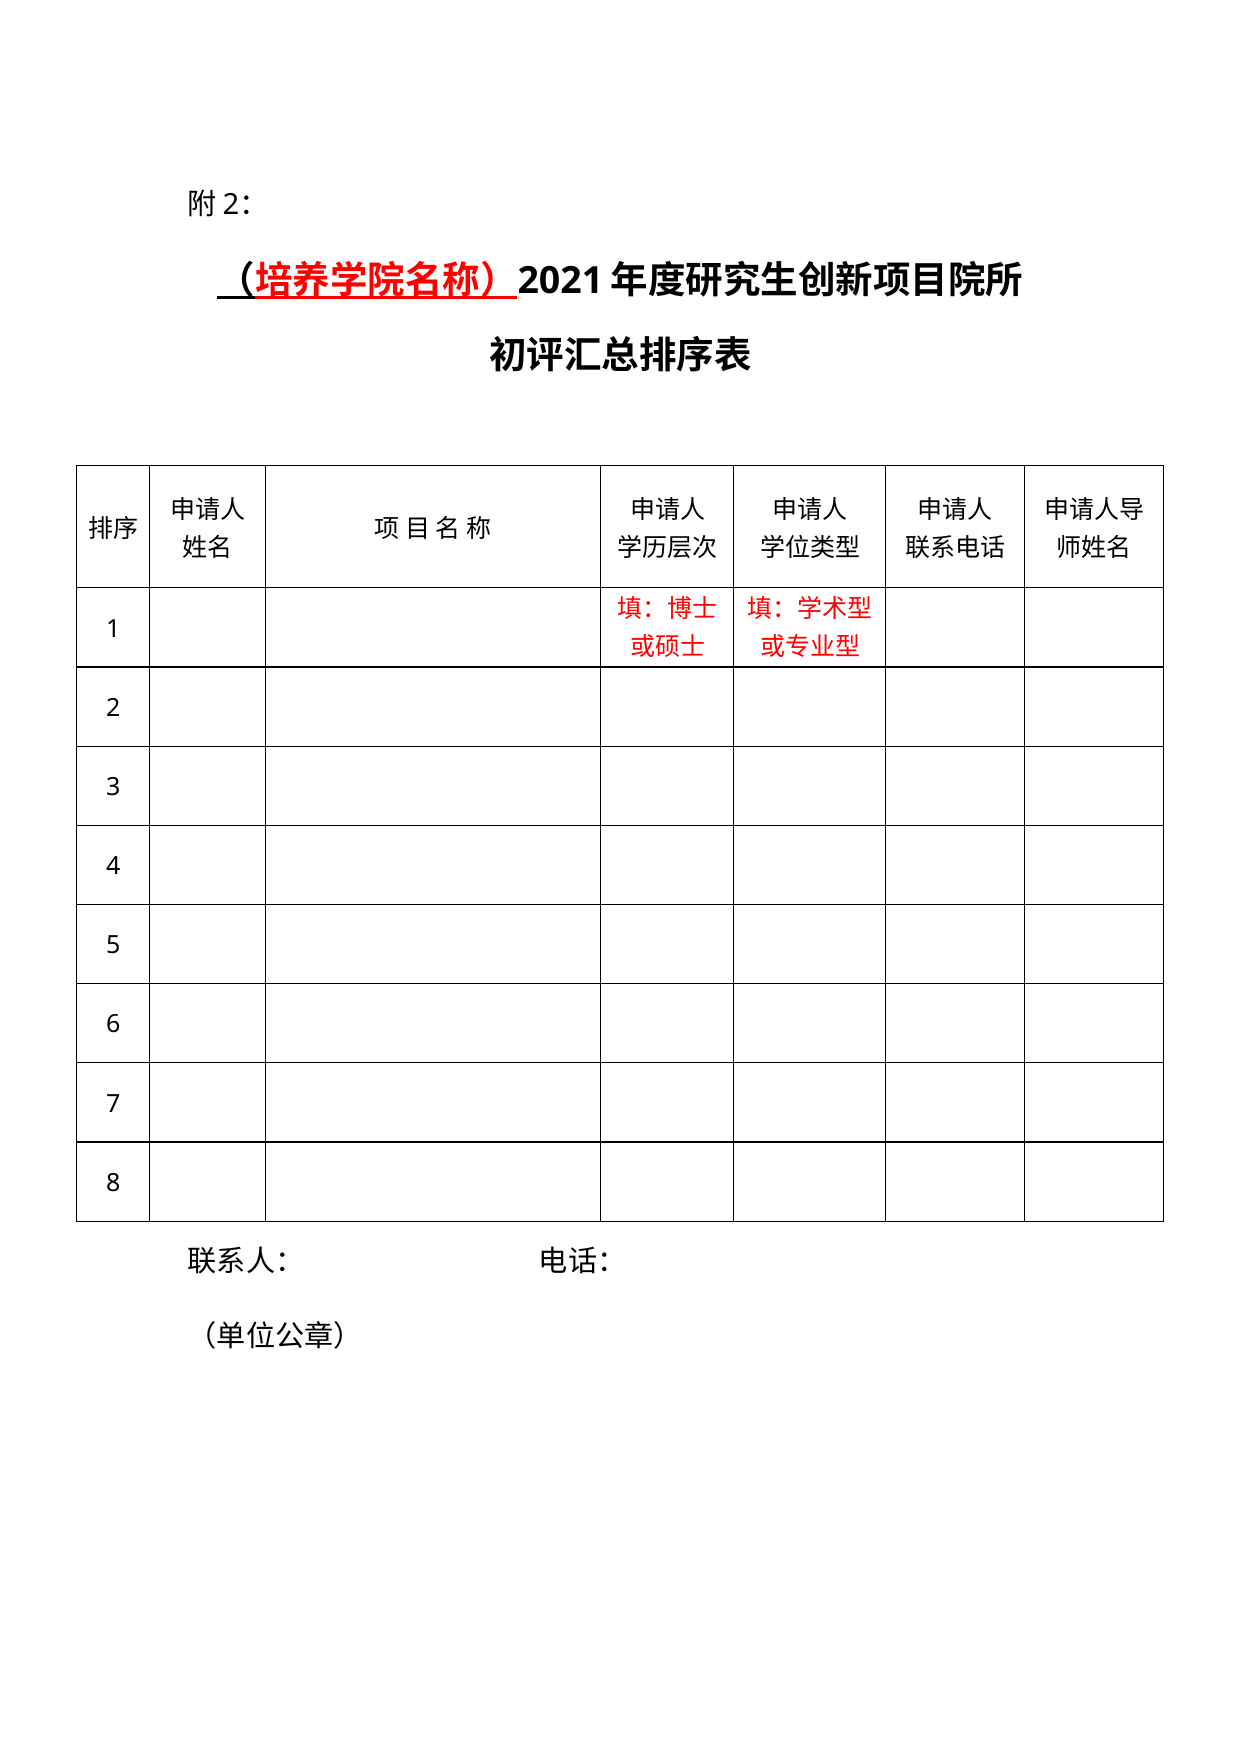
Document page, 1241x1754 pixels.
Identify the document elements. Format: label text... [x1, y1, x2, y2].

table_cell 6 [77, 984, 149, 1062]
table_cell 4 [77, 826, 149, 904]
table_cell [150, 905, 265, 983]
table_header 项 目 名 称 [266, 466, 600, 587]
table_cell [266, 1143, 600, 1221]
table_cell [1025, 905, 1163, 983]
table_cell [601, 668, 733, 746]
table_cell [1025, 826, 1163, 904]
table_cell [886, 984, 1024, 1062]
table_cell 填：博士或硕士 [601, 588, 733, 666]
table_cell [1025, 1063, 1163, 1141]
table_cell [1025, 668, 1163, 746]
text （单位公章） [187, 1297, 1053, 1372]
table_cell [150, 588, 265, 666]
table_cell [734, 826, 885, 904]
table_cell 8 [77, 1143, 149, 1221]
table_cell [150, 1063, 265, 1141]
text 初评汇总排序表 [187, 314, 1053, 389]
table_cell [601, 1143, 733, 1221]
table_cell [266, 747, 600, 825]
table_cell [150, 984, 265, 1062]
table_cell [601, 747, 733, 825]
text 附2： [187, 164, 1053, 239]
table_cell [266, 668, 600, 746]
table_header 申请人 姓名 [150, 466, 265, 587]
table_header 申请人 学历层次 [601, 466, 733, 587]
table_cell [734, 984, 885, 1062]
table_cell [886, 1143, 1024, 1221]
table_cell [150, 668, 265, 746]
table_cell [266, 984, 600, 1062]
table_cell [886, 826, 1024, 904]
table_cell [734, 1143, 885, 1221]
table_cell 3 [77, 747, 149, 825]
table_cell [734, 905, 885, 983]
table_cell [886, 588, 1024, 666]
table_cell 填：学术型或专业型 [734, 588, 885, 666]
table_cell [734, 668, 885, 746]
table_header 申请人导师姓名 [1025, 466, 1163, 587]
table_header 申请人 学位类型 [734, 466, 885, 587]
table_cell 2 [77, 668, 149, 746]
table_cell [601, 1063, 733, 1141]
table_cell [266, 826, 600, 904]
table_cell [601, 826, 733, 904]
table_cell [266, 588, 600, 666]
table_header 申请人 联系电话 [886, 466, 1024, 587]
table_cell [734, 1063, 885, 1141]
table_cell [886, 905, 1024, 983]
table_cell [734, 747, 885, 825]
table_cell [150, 1143, 265, 1221]
text （培养学院名称）2021年度研究生创新项目院所 [187, 239, 1053, 314]
table_cell [266, 1063, 600, 1141]
table_cell 1 [77, 588, 149, 666]
table_cell [266, 905, 600, 983]
table_cell [1025, 588, 1163, 666]
table_cell [886, 1063, 1024, 1141]
text 联系人： 电话： [187, 1222, 1053, 1297]
table_cell [886, 747, 1024, 825]
table_cell [1025, 747, 1163, 825]
table_cell 7 [77, 1063, 149, 1141]
table_cell 5 [77, 905, 149, 983]
table_header 排序 [77, 466, 149, 587]
table_cell [601, 905, 733, 983]
table_cell [886, 668, 1024, 746]
table_cell [150, 826, 265, 904]
table_cell [601, 984, 733, 1062]
table_cell [1025, 1143, 1163, 1221]
table_cell [150, 747, 265, 825]
table_cell [1025, 984, 1163, 1062]
